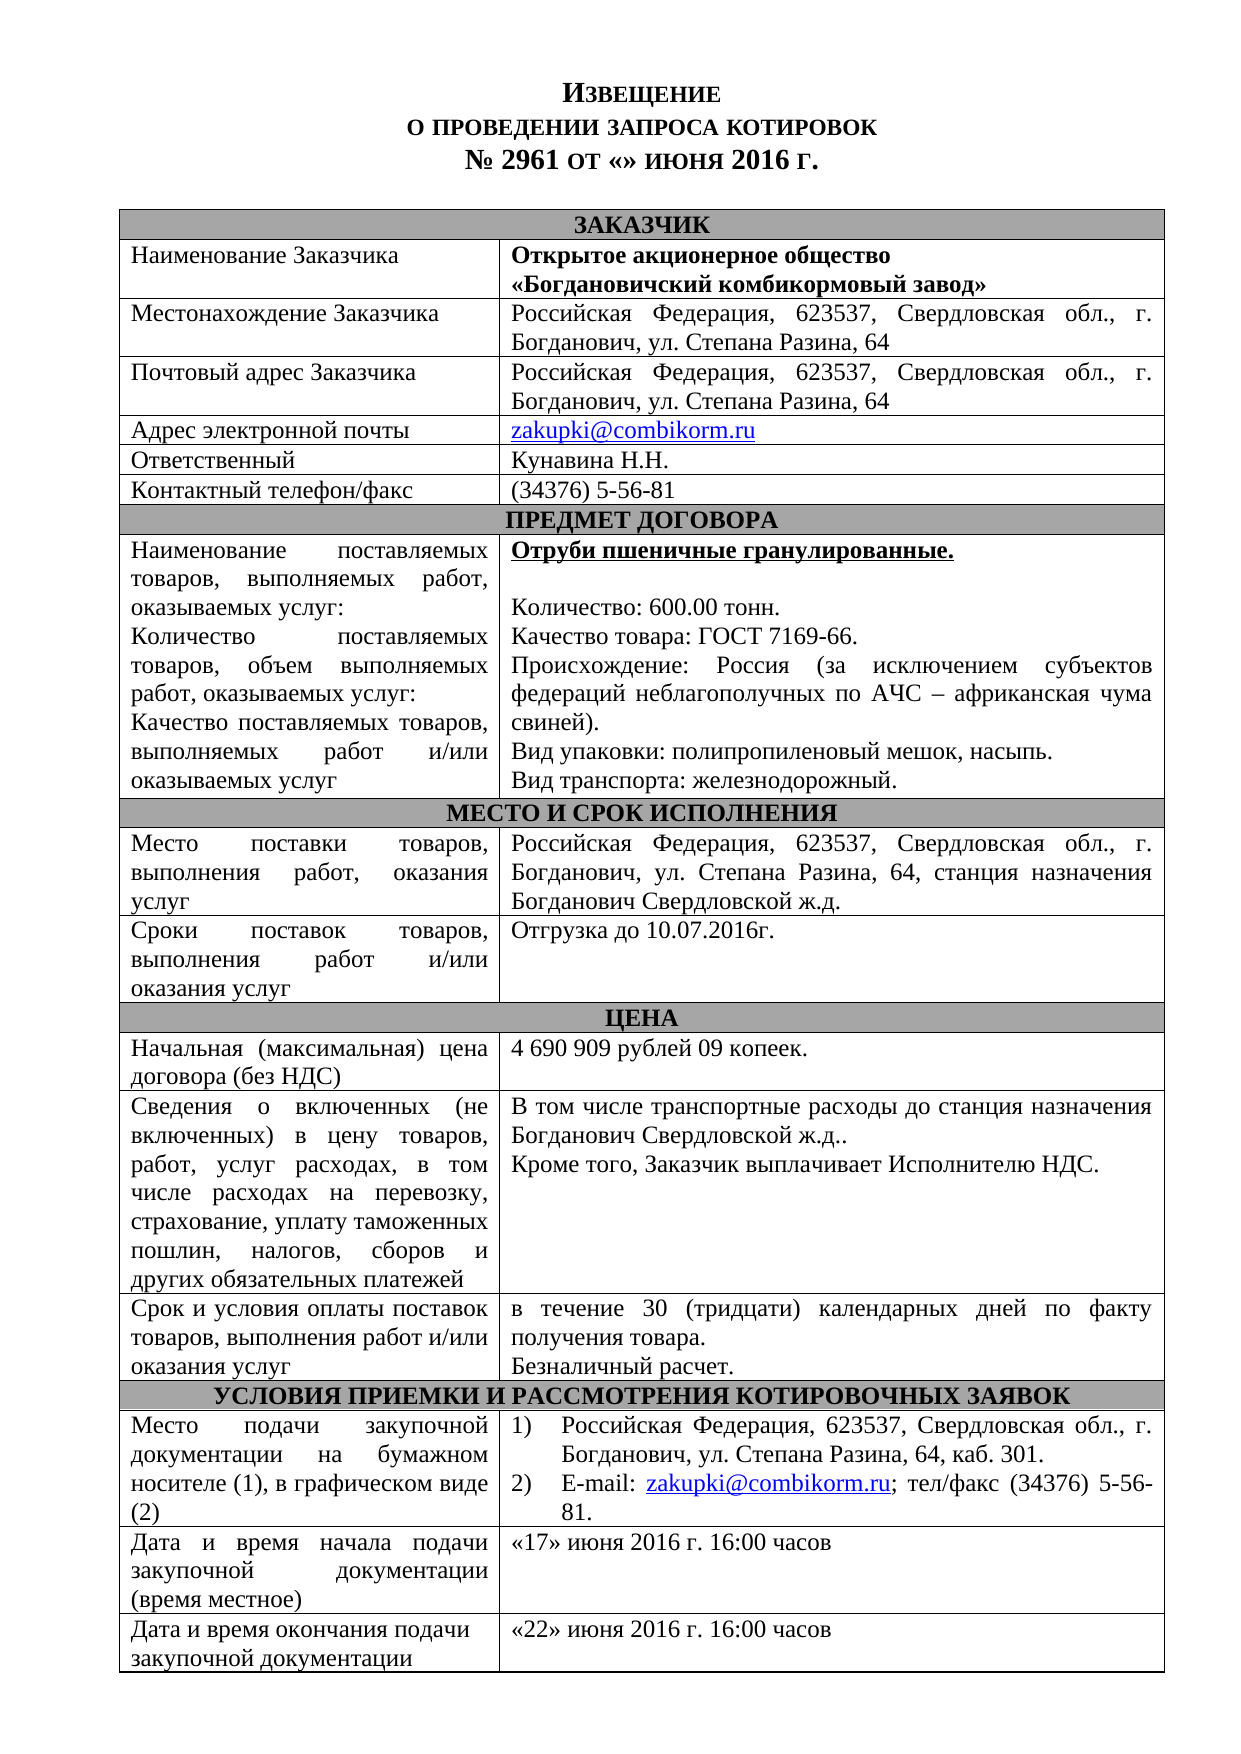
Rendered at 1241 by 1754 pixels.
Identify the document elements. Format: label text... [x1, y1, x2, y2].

text № 2961 от «» июня 2016 г. [118, 142, 1165, 176]
table_cell Адрес электронной почты [120, 416, 499, 444]
table_cell УСЛОВИЯ ПРИЕМКИ И РАССМОТРЕНИЯ КОТИРОВОЧНЫХ ЗАЯВОК [120, 1381, 1164, 1409]
table_cell Российская Федерация, 623537, Свердловская обл., г. Богданович, ул. Степана Разина, 64, каб. 301. E-mail: zakupki@combikorm.ru; тел/факс (34376) 5-56-81. [500, 1411, 1164, 1526]
table_header ЗАКАЗЧИК [120, 210, 1164, 239]
table_cell (34376) 5-56-81 [500, 475, 1164, 504]
table_cell Отгрузка до 10.07.2016г. [500, 916, 1164, 1002]
table_cell 4 690 909 рублей 09 копеек. [500, 1033, 1164, 1090]
table_cell Открытое акционерное общество «Богдановичский комбикормовый завод» [500, 240, 1164, 297]
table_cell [500, 1614, 1164, 1671]
table_cell Местонахождение Заказчика [120, 299, 499, 356]
table_cell Наименование поставляемых товаров, выполняемых работ, оказываемых услуг: Количество поставляемых товаров, объем выполняемых работ, оказываемых услуг: Качество поставляемых товаров, выполняемых работ и/или оказываемых услуг [120, 535, 499, 797]
text о проведении запроса котировок [118, 108, 1165, 142]
table_cell Дата и время начала подачи закупочной документации (время местное) [120, 1527, 499, 1613]
table_cell Контактный телефон/факс [120, 475, 499, 504]
table_cell Срок и условия оплаты поставок товаров, выполнения работ и/или оказания услуг [120, 1294, 499, 1380]
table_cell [120, 1614, 499, 1671]
table_cell ЦЕНА [120, 1003, 1164, 1032]
table_cell Место поставки товаров, выполнения работ, оказания услуг [120, 828, 499, 914]
table_cell Кунавина Н.Н. [500, 445, 1164, 474]
table_cell zakupki@combikorm.ru [500, 416, 1164, 444]
table_cell Ответственный [120, 445, 499, 474]
table_cell МЕСТО И СРОК ИСПОЛНЕНИЯ [120, 799, 1164, 827]
table_cell «17» июня 2016 г. 16:00 часов [500, 1527, 1164, 1613]
table_cell ПРЕДМЕТ ДОГОВОРА [120, 505, 1164, 534]
table_cell Наименование Заказчика [120, 240, 499, 297]
table_cell Сроки поставок товаров, выполнения работ и/или оказания услуг [120, 916, 499, 1002]
table_cell Отруби пшеничные гранулированные. Количество: 600.00 тонн. Качество товара: ГОСТ 7169-66. Происхождение: Россия (за исключением субъектов федераций неблагополучных по АЧС – африканская чума свиней). Вид упаковки: полипропиленовый мешок, насыпь. Вид транспорта: железнодорожный. [500, 535, 1164, 797]
table_cell Место подачи закупочной документации на бумажном носителе (1), в графическом виде (2) [120, 1411, 499, 1526]
table_cell Сведения о включенных (не включенных) в цену товаров, работ, услуг расходах, в том числе расходах на перевозку, страхование, уплату таможенных пошлин, налогов, сборов и других обязательных платежей [120, 1091, 499, 1292]
table_cell Российская Федерация, 623537, Свердловская обл., г. Богданович, ул. Степана Разина, 64 [500, 357, 1164, 414]
table_cell в течение 30 (тридцати) календарных дней по факту получения товара. Безналичный расчет. [500, 1294, 1164, 1380]
table_cell Российская Федерация, 623537, Свердловская обл., г. Богданович, ул. Степана Разина, 64 [500, 299, 1164, 356]
table_cell Почтовый адрес Заказчика [120, 357, 499, 414]
table_cell Начальная (максимальная) цена договора (без НДС) [120, 1033, 499, 1090]
text Извещение [118, 75, 1165, 108]
table_cell В том числе транспортные расходы до станция назначения Богданович Свердловской ж.д.. Кроме того, Заказчик выплачивает Исполнителю НДС. [500, 1091, 1164, 1292]
table_cell Российская Федерация, 623537, Свердловская обл., г. Богданович, ул. Степана Разина, 64, станция назначения Богданович Свердловской ж.д. [500, 828, 1164, 914]
